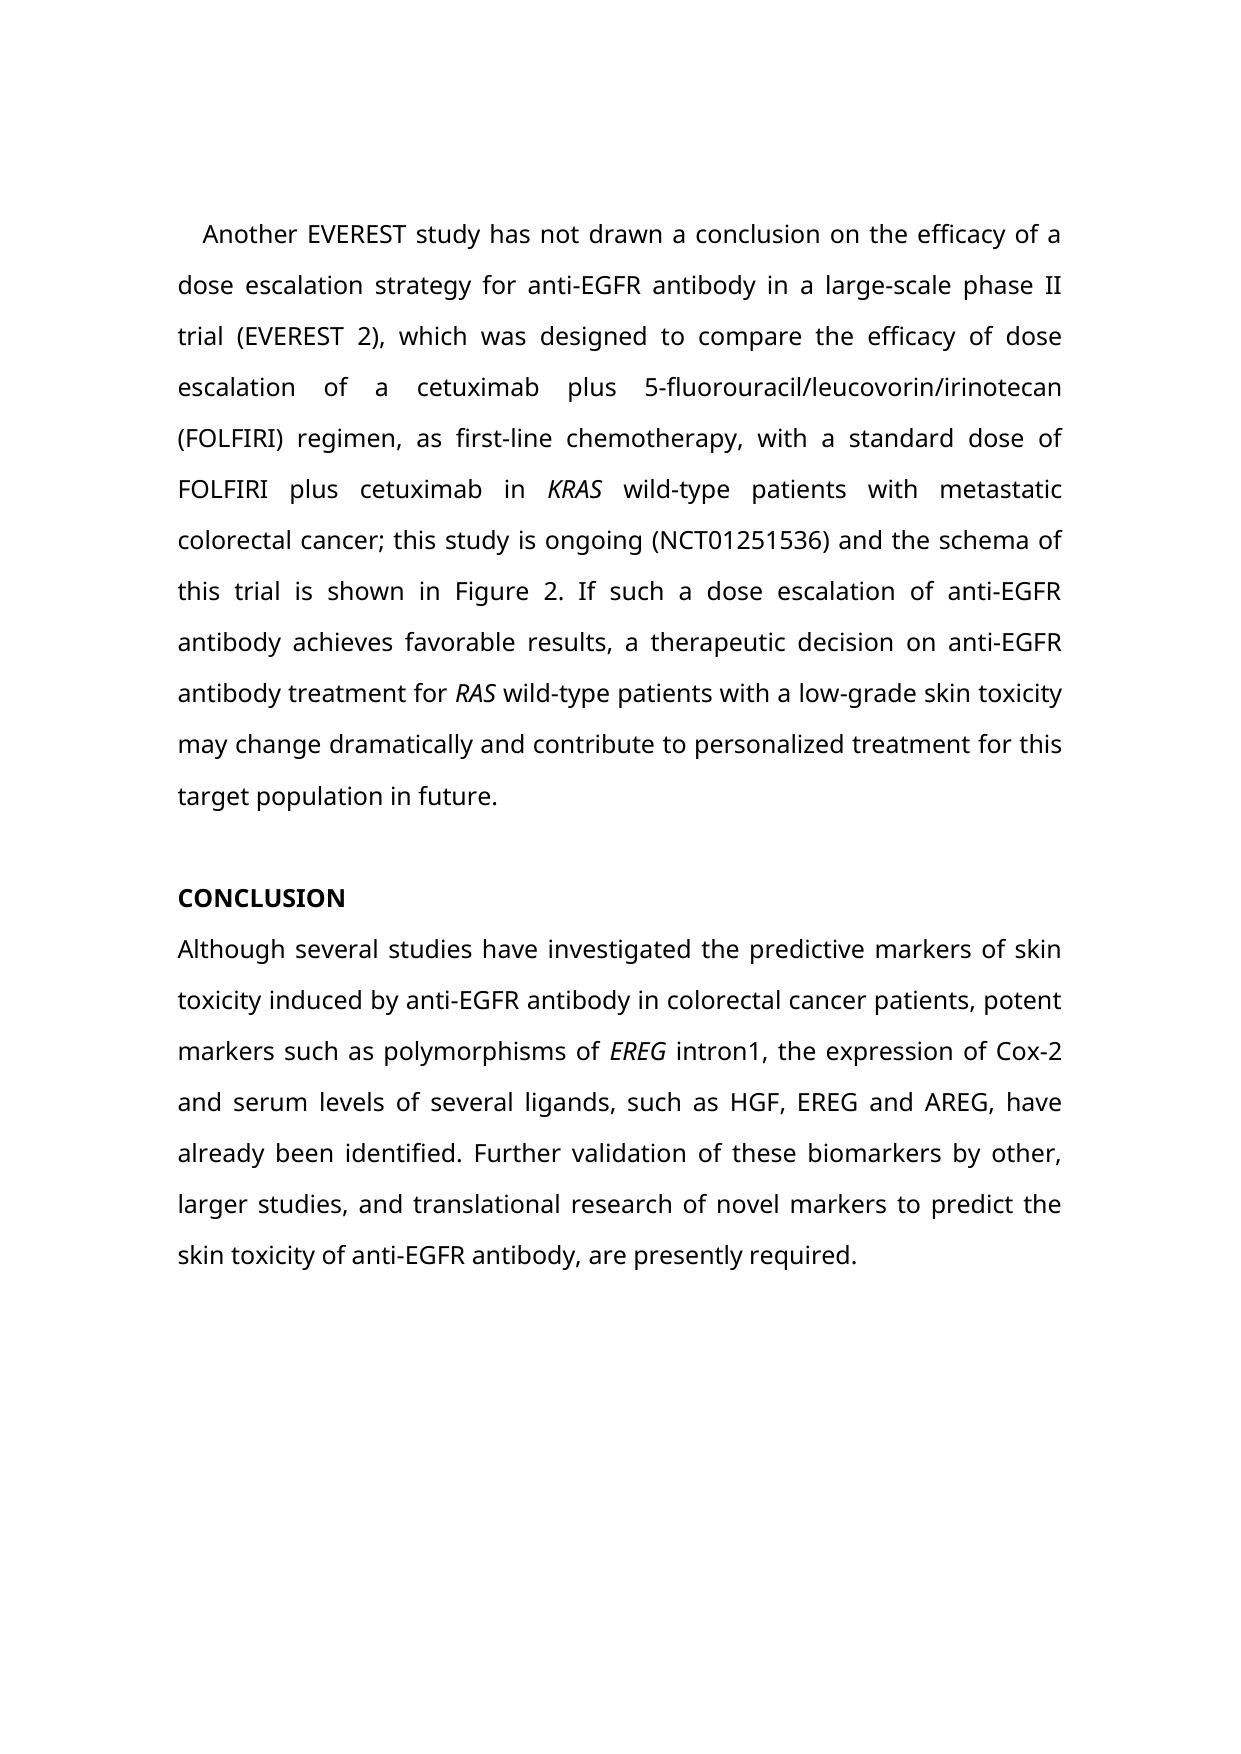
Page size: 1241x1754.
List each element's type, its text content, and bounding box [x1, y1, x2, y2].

text Although several studies have investigated the predictive markers of skin toxicity induced by anti-EGFR antibody in colorectal cancer patients, potent markers such as polymorphisms of EREG intron1, the expression of Cox-2 and serum levels of several ligands, such as HGF, EREG and AREG, have already been identified. Further validation of these biomarkers by other, larger studies, and translational research of novel markers to predict the skin toxicity of anti-EGFR antibody, are presently required. [177, 931, 1063, 1272]
text Another EVEREST study has not drawn a conclusion on the efficacy of a dose escalation strategy for anti-EGFR antibody in a large-scale phase II trial (EVEREST 2), which was designed to compare the efficacy of dose escalation of a cetuximab plus 5-fluorouracil/leucovorin/irinotecan (FOLFIRI) regimen, as first-line chemotherapy, with a standard dose of FOLFIRI plus cetuximab in KRAS wild-type patients with metastatic colorectal cancer; this study is ongoing (NCT01251536) and the schema of this trial is shown in Figure 2. If such a dose escalation of anti-EGFR antibody achieves favorable results, a therapeutic decision on anti-EGFR antibody treatment for RAS wild-type patients with a low-grade skin toxicity may change dramatically and contribute to personalized treatment for this target population in future. [177, 217, 1063, 812]
text CONCLUSION [177, 880, 1063, 914]
